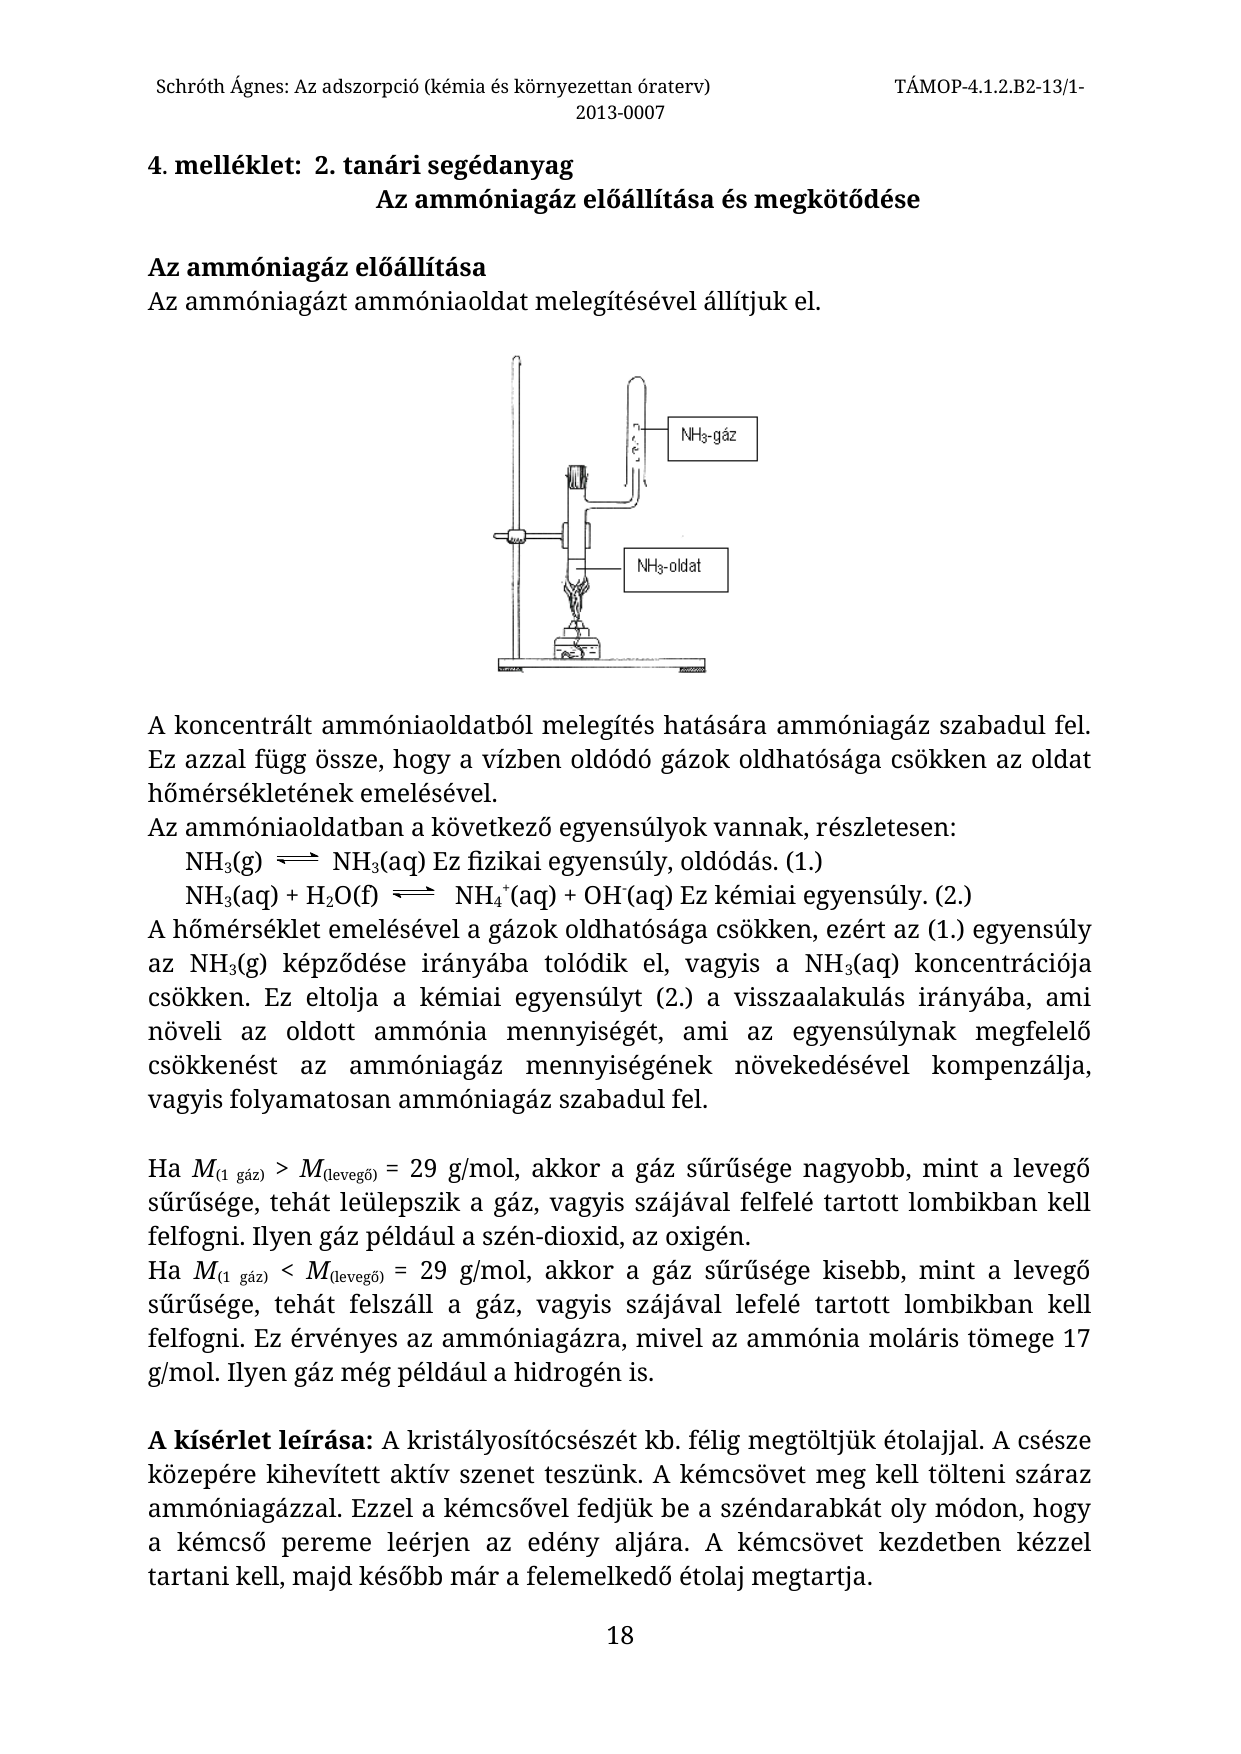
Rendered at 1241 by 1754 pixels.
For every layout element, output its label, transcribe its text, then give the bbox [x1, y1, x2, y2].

text Az ammóniagáz előállítása és megkötődése [204, 182, 1092, 216]
text NH3(aq) + H2O(f) NH4+(aq) + OH-(aq) Ez kémiai egyensúly. (2.) [185, 878, 1092, 912]
text Az ammóniagázt ammóniaoldat melegítésével állítjuk el. [148, 284, 1092, 318]
picture [481, 352, 769, 674]
text 4. melléklet: 2. tanári segédanyag [148, 148, 1092, 182]
text Az ammóniaoldatban a következő egyensúlyok vannak, részletesen: [148, 809, 1092, 844]
text A kísérlet leírása: A kristályosítócsészét kb. félig megtöltjük étolajjal. A csésze közepére kihevített aktív szenet teszünk. A kémcsövet meg kell tölteni száraz ammóniagázzal. Ezzel a kémcsővel fedjük be a széndarabkát oly módon, hogy a kémcső pereme leérjen az edény aljára. A kémcsövet kezdetben kézzel tartani kell, majd később már a felemelkedő étolaj megtartja. [148, 1423, 1092, 1593]
text NH3(g) NH3(aq) Ez fizikai egyensúly, oldódás. (1.) [185, 844, 1092, 878]
text Ha M(1 gáz) < M(levegő) = 29 g/mol, akkor a gáz sűrűsége kisebb, mint a levegő sűrűsége, tehát felszáll a gáz, vagyis szájával lefelé tartott lombikban kell felfogni. Ez érvényes az ammóniagázra, mivel az ammónia moláris tömege 17 g/mol. Ilyen gáz még például a hidrogén is. [148, 1252, 1092, 1389]
text Az ammóniagáz előállítása [148, 250, 1092, 284]
text Ha M(1 gáz) > M(levegő) = 29 g/mol, akkor a gáz sűrűsége nagyobb, mint a levegő sűrűsége, tehát leülepszik a gáz, vagyis szájával felfelé tartott lombikban kell felfogni. Ilyen gáz például a szén-dioxid, az oxigén. [148, 1150, 1092, 1252]
text A koncentrált ammóniaoldatból melegítés hatására ammóniagáz szabadul fel. Ez azzal függ össze, hogy a vízben oldódó gázok oldhatósága csökken az oldat hőmérsékletének emelésével. [148, 707, 1092, 809]
text A hőmérséklet emelésével a gázok oldhatósága csökken, ezért az (1.) egyensúly az NH3(g) képződése irányába tolódik el, vagyis a NH3(aq) koncentrációja csökken. Ez eltolja a kémiai egyensúlyt (2.) a visszaalakulás irányába, ami növeli az oldott ammónia mennyiségét, ami az egyensúlynak megfelelő csökkenést az ammóniagáz mennyiségének növekedésével kompenzálja, vagyis folyamatosan ammóniagáz szabadul fel. [148, 912, 1092, 1116]
